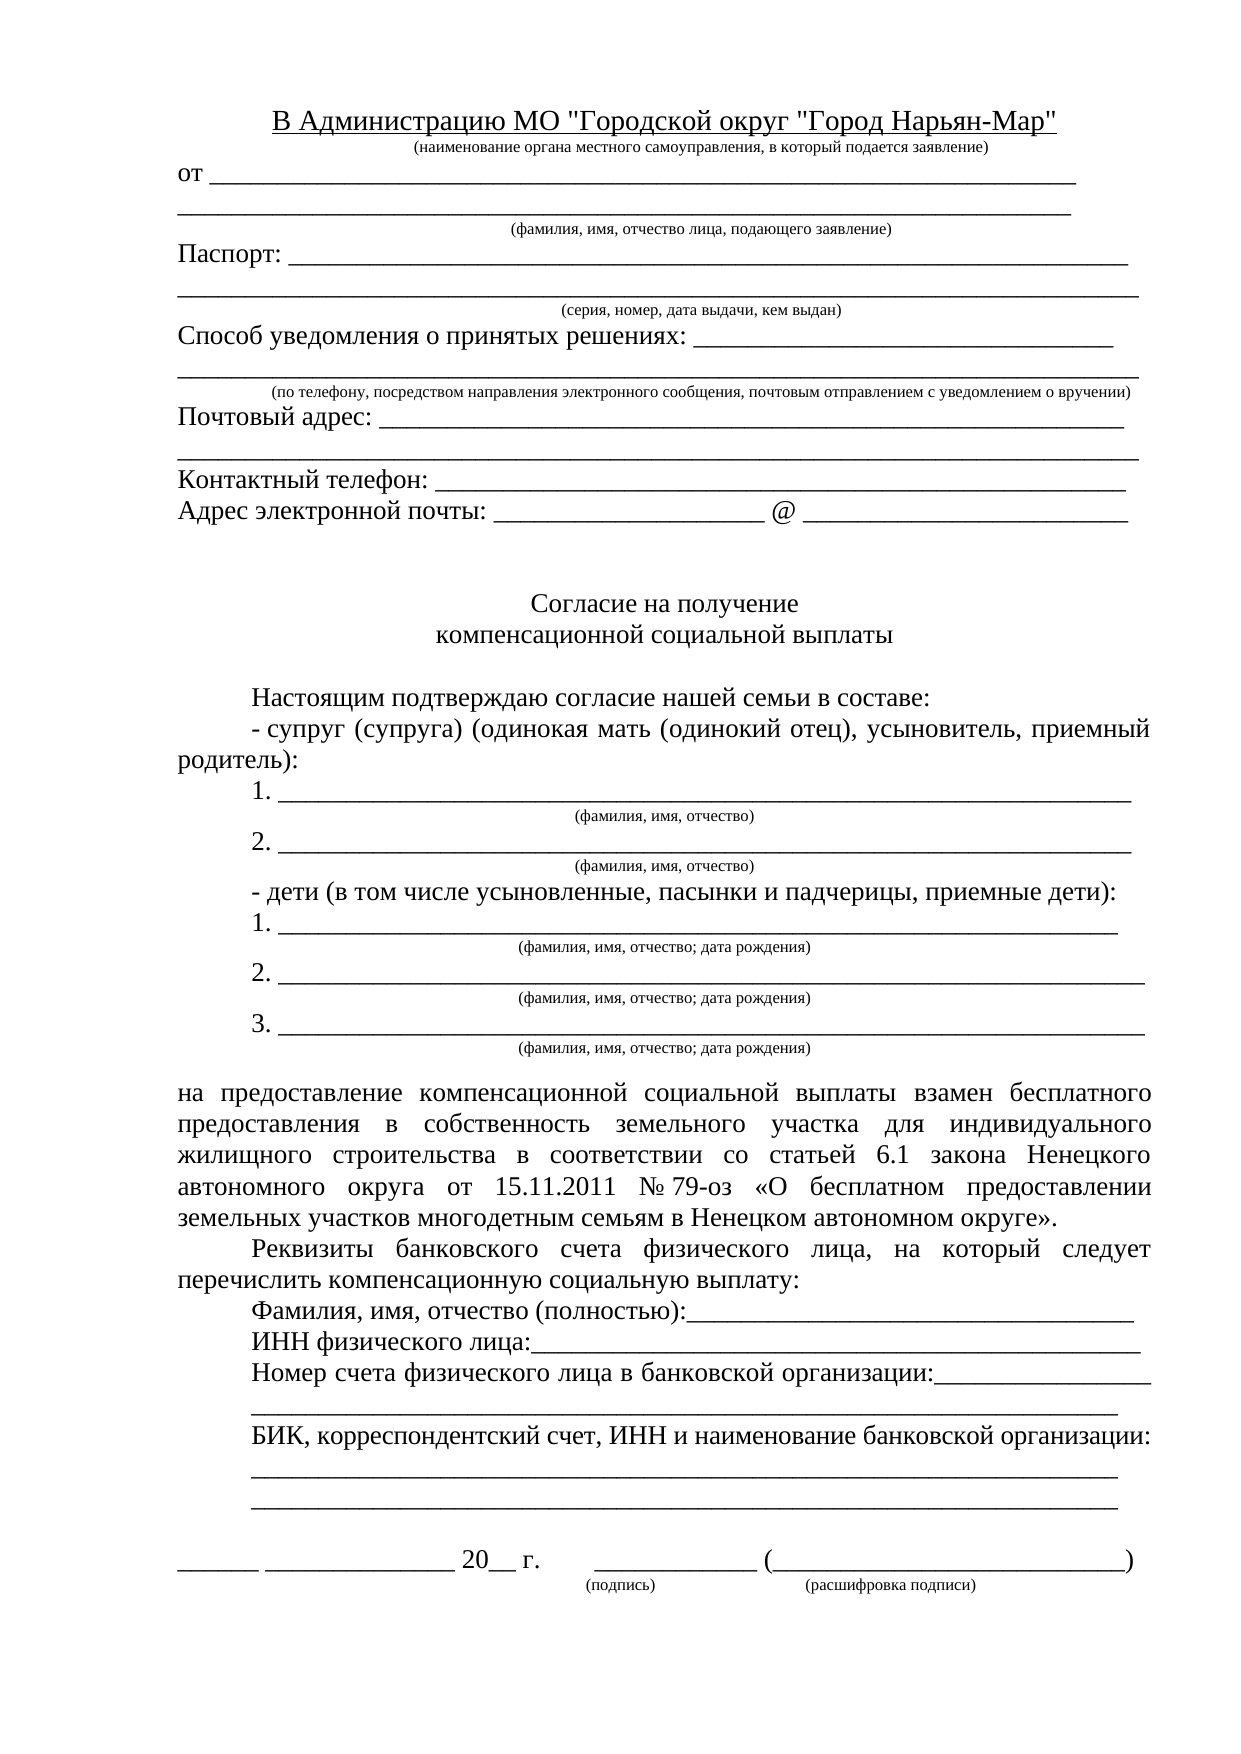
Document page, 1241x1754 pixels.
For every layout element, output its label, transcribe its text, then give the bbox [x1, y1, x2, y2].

text (фамилия, имя, отчество) [177, 856, 1152, 875]
text от ________________________________________________________________ [177, 156, 1152, 187]
text (фамилия, имя, отчество; дата рождения) [177, 987, 1152, 1007]
text ________________________________________________________________ [177, 1481, 1152, 1512]
text __________________________________________________________________ [177, 187, 1152, 218]
text Способ уведомления о принятых решениях: _______________________________ [177, 319, 1152, 350]
text _______________________________________________________________________ [177, 350, 1152, 381]
text В Администрацию МО "Городской округ "Город Нарьян-Мар" [177, 103, 1152, 137]
text (фамилия, имя, отчество) [177, 805, 1152, 824]
text 1. _______________________________________________________________ [177, 774, 1152, 805]
text Настоящим подтверждаю согласие нашей семьи в составе: [177, 681, 1152, 712]
text 2. ________________________________________________________________ [177, 956, 1152, 987]
text Почтовый адрес: _______________________________________________________ [177, 401, 1152, 432]
text (фамилия, имя, отчество; дата рождения) [177, 1038, 1152, 1057]
text 3. ________________________________________________________________ [177, 1007, 1152, 1038]
text Адрес электронной почты: ____________________ @ ________________________ [177, 494, 1152, 525]
text (по телефону, посредством направления электронного сообщения, почтовым отправлением с уведомлением о вручении) [177, 381, 1152, 401]
text 2. _______________________________________________________________ [177, 824, 1152, 856]
text (наименование органа местного самоуправления, в который подается заявление) [177, 137, 1152, 156]
text на предоставление компенсационной социальной выплаты взамен бесплатного предоставления в собственность земельного участка для индивидуального жилищного строительства в соответствии со статьей 6.1 закона Ненецкого автономного округа от 15.11.2011 № 79-оз «О бесплатном предоставлении земельных участков многодетным семьям в Ненецком автономном округе». [177, 1076, 1152, 1232]
text Фамилия, имя, отчество (полностью):_________________________________ [177, 1294, 1152, 1325]
text Реквизиты банковского счета физического лица, на который следует перечислить компенсационную социальную выплату: [177, 1232, 1152, 1294]
text (серия, номер, дата выдачи, кем выдан) [177, 300, 1152, 319]
text - дети (в том числе усыновленные, пасынки и падчерицы, приемные дети): [177, 875, 1152, 906]
text (фамилия, имя, отчество; дата рождения) [177, 937, 1152, 956]
text БИК, корреспондентский счет, ИНН и наименование банковской организации: ________________________________________________________________ [251, 1419, 1152, 1481]
text ______ ______________ 20__ г. ____________ (__________________________) [177, 1543, 1152, 1574]
text Контактный телефон: ___________________________________________________ [177, 463, 1152, 494]
text 1. ______________________________________________________________ [177, 906, 1152, 937]
text Номер счета физического лица в банковской организации:________________ ________________________________________________________________ [251, 1356, 1152, 1419]
text Паспорт: ______________________________________________________________ [177, 238, 1152, 269]
text _______________________________________________________________________ [177, 269, 1152, 300]
text ИНН физического лица:_____________________________________________ [177, 1325, 1152, 1356]
text Согласие на получение [310, 587, 1019, 618]
text компенсационной социальной выплаты [310, 618, 1019, 650]
text (фамилия, имя, отчество лица, подающего заявление) [177, 218, 1152, 238]
text (подпись) (расшифровка подписи) [177, 1574, 1152, 1594]
text _______________________________________________________________________ [177, 432, 1152, 463]
text - супруг (супруга) (одинокая мать (одинокий отец), усыновитель, приемный родитель): [177, 712, 1152, 774]
